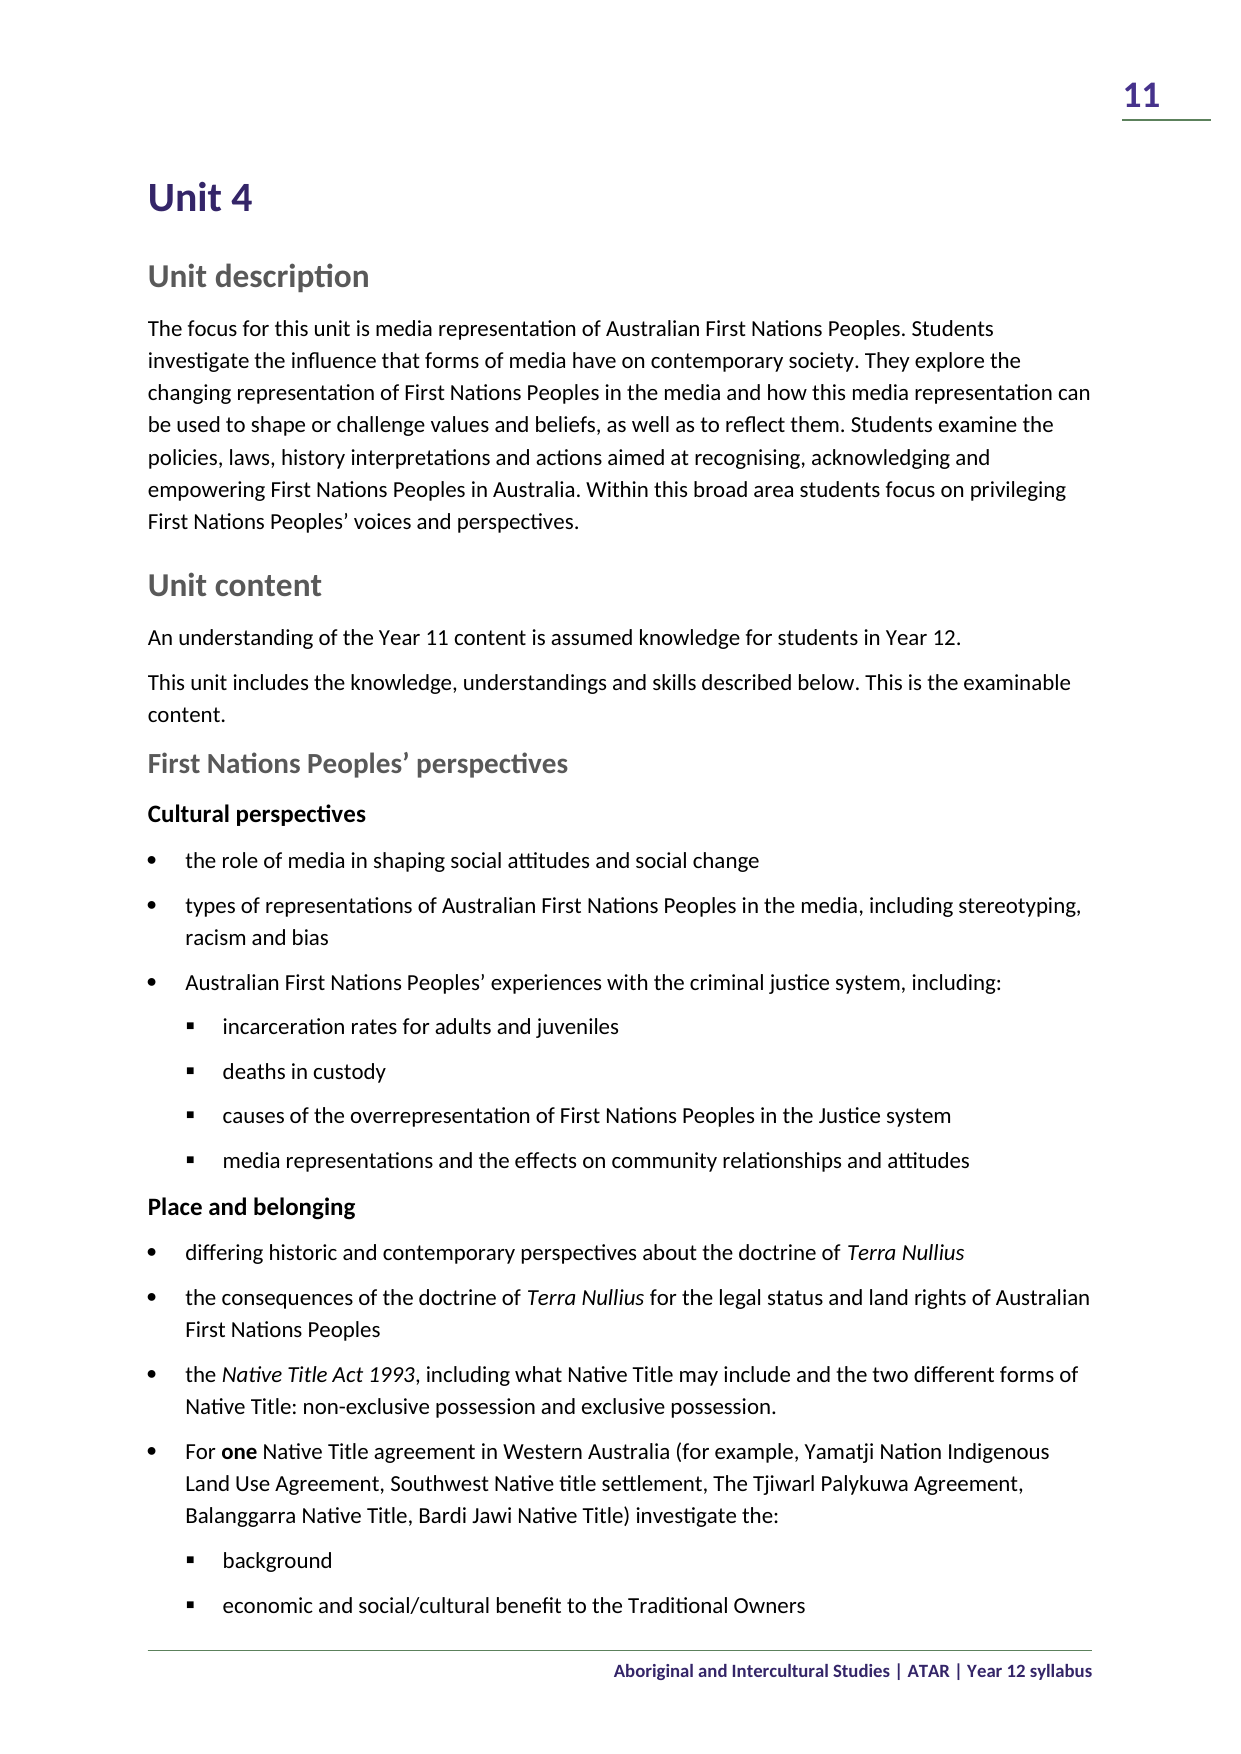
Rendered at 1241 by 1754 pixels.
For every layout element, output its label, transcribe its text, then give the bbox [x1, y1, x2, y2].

list the role of media in shaping social attitudes and social change [148, 846, 1092, 874]
subtitle Unit description [148, 255, 1092, 295]
text This unit includes the knowledge, understandings and skills described below. This is the examinable content. [148, 668, 1092, 728]
list causes of the overrepresentation of First Nations Peoples in the Justice system [185, 1102, 1092, 1130]
list deaths in custody [185, 1057, 1092, 1085]
list types of representations of Australian First Nations Peoples in the media, including stereotyping, racism and bias [148, 891, 1092, 951]
list the Native Title Act 1993, including what Native Title may include and the two different forms of Native Title: non-exclusive possession and exclusive possession. [148, 1360, 1092, 1420]
list incarceration rates for adults and juveniles [185, 1012, 1092, 1040]
subtitle Place and belonging [148, 1191, 1092, 1222]
list background [185, 1546, 1092, 1574]
list economic and social/cultural benefit to the Traditional Owners [185, 1591, 1092, 1619]
subtitle Unit content [148, 564, 1092, 605]
text An understanding of the Year 11 content is assumed knowledge for students in Year 12. [148, 623, 1092, 652]
list differing historic and contemporary perspectives about the doctrine of Terra Nullius [148, 1238, 1092, 1267]
text The focus for this unit is media representation of Australian First Nations Peoples. Students investigate the influence that forms of media have on contemporary society. They explore the changing representation of First Nations Peoples in the media and how this media representation can be used to shape or challenge values and beliefs, as well as to reflect them. Students examine the policies, laws, history interpretations and actions aimed at recognising, acknowledging and empowering First Nations Peoples in Australia. Within this broad area students focus on privileging First Nations Peoples’ voices and perspectives. [148, 314, 1092, 535]
list the consequences of the doctrine of Terra Nullius for the legal status and land rights of Australian First Nations Peoples [148, 1283, 1092, 1343]
subtitle Cultural perspectives [148, 798, 1092, 829]
subtitle First Nations Peoples’ perspectives [148, 745, 1092, 781]
list media representations and the effects on community relationships and attitudes [185, 1146, 1092, 1174]
list Australian First Nations Peoples’ experiences with the criminal justice system, including: [148, 968, 1092, 996]
subtitle Unit 4 [148, 171, 1092, 222]
list For one Native Title agreement in Western Australia (for example, Yamatji Nation Indigenous Land Use Agreement, Southwest Native title settlement, The Tjiwarl Palykuwa Agreement, Balanggarra Native Title, Bardi Jawi Native Title) investigate the: [148, 1437, 1092, 1529]
